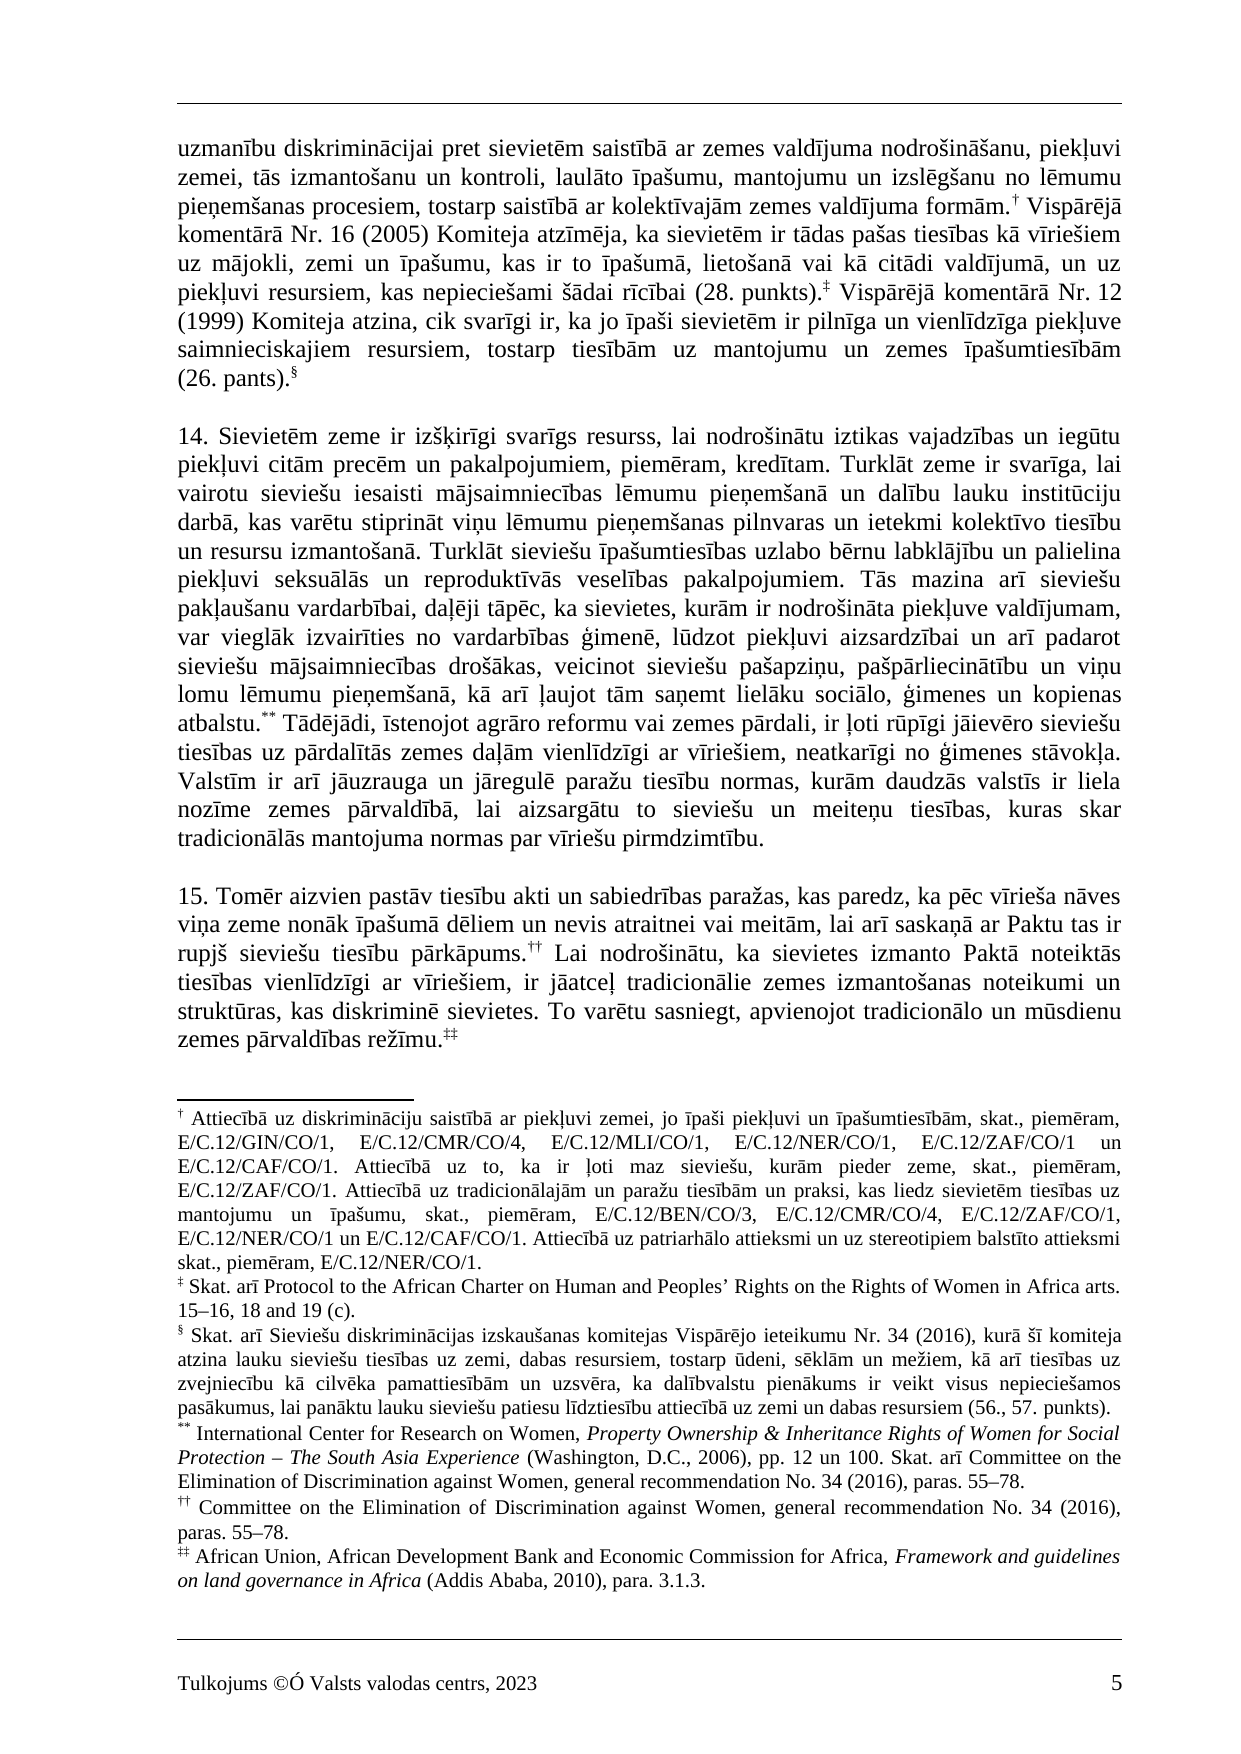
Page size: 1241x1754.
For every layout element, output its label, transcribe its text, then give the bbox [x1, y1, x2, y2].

list 15. Tomēr aizvien pastāv tiesību akti un sabiedrības paražas, kas paredz, ka pēc vīrieša nāves viņa zeme nonāk īpašumā dēliem un nevis atraitnei vai meitām, lai arī saskaņā ar Paktu tas ir rupjš sieviešu tiesību pārkāpums. Lai nodrošinātu, ka sievietes izmanto Paktā noteiktās tiesības vienlīdzīgi ar vīriešiem, ir jāatceļ tradicionālie zemes izmantošanas noteikumi un struktūras, kas diskriminē sievietes. To varētu sasniegt, apvienojot tradicionālo un mūsdienu zemes pārvaldības režīmu. [177, 881, 1122, 1053]
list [177, 133, 1122, 392]
list 14. Sievietēm zeme ir izšķirīgi svarīgs resurss, lai nodrošinātu iztikas vajadzības un iegūtu piekļuvi citām precēm un pakalpojumiem, piemēram, kredītam. Turklāt zeme ir svarīga, lai vairotu sieviešu iesaisti mājsaimniecības lēmumu pieņemšanā un dalību lauku institūciju darbā, kas varētu stiprināt viņu lēmumu pieņemšanas pilnvaras un ietekmi kolektīvo tiesību un resursu izmantošanā. Turklāt sieviešu īpašumtiesības uzlabo bērnu labklājību un palielina piekļuvi seksuālās un reproduktīvās veselības pakalpojumiem. Tās mazina arī sieviešu pakļaušanu vardarbībai, daļēji tāpēc, ka sievietes, kurām ir nodrošināta piekļuve valdījumam, var vieglāk izvairīties no vardarbības ģimenē, lūdzot piekļuvi aizsardzībai un arī padarot sieviešu mājsaimniecības drošākas, veicinot sieviešu pašapziņu, pašpārliecinātību un viņu lomu lēmumu pieņemšanā, kā arī ļaujot tām saņemt lielāku sociālo, ģimenes un kopienas atbalstu. Tādējādi, īstenojot agrāro reformu vai zemes pārdali, ir ļoti rūpīgi jāievēro sieviešu tiesības uz pārdalītās zemes daļām vienlīdzīgi ar vīriešiem, neatkarīgi no ģimenes stāvokļa. Valstīm ir arī jāuzrauga un jāregulē paražu tiesību normas, kurām daudzās valstīs ir liela nozīme zemes pārvaldībā, lai aizsargātu to sieviešu un meiteņu tiesības, kuras skar tradicionālās mantojuma normas par vīriešu pirmdzimtību. [177, 421, 1122, 852]
